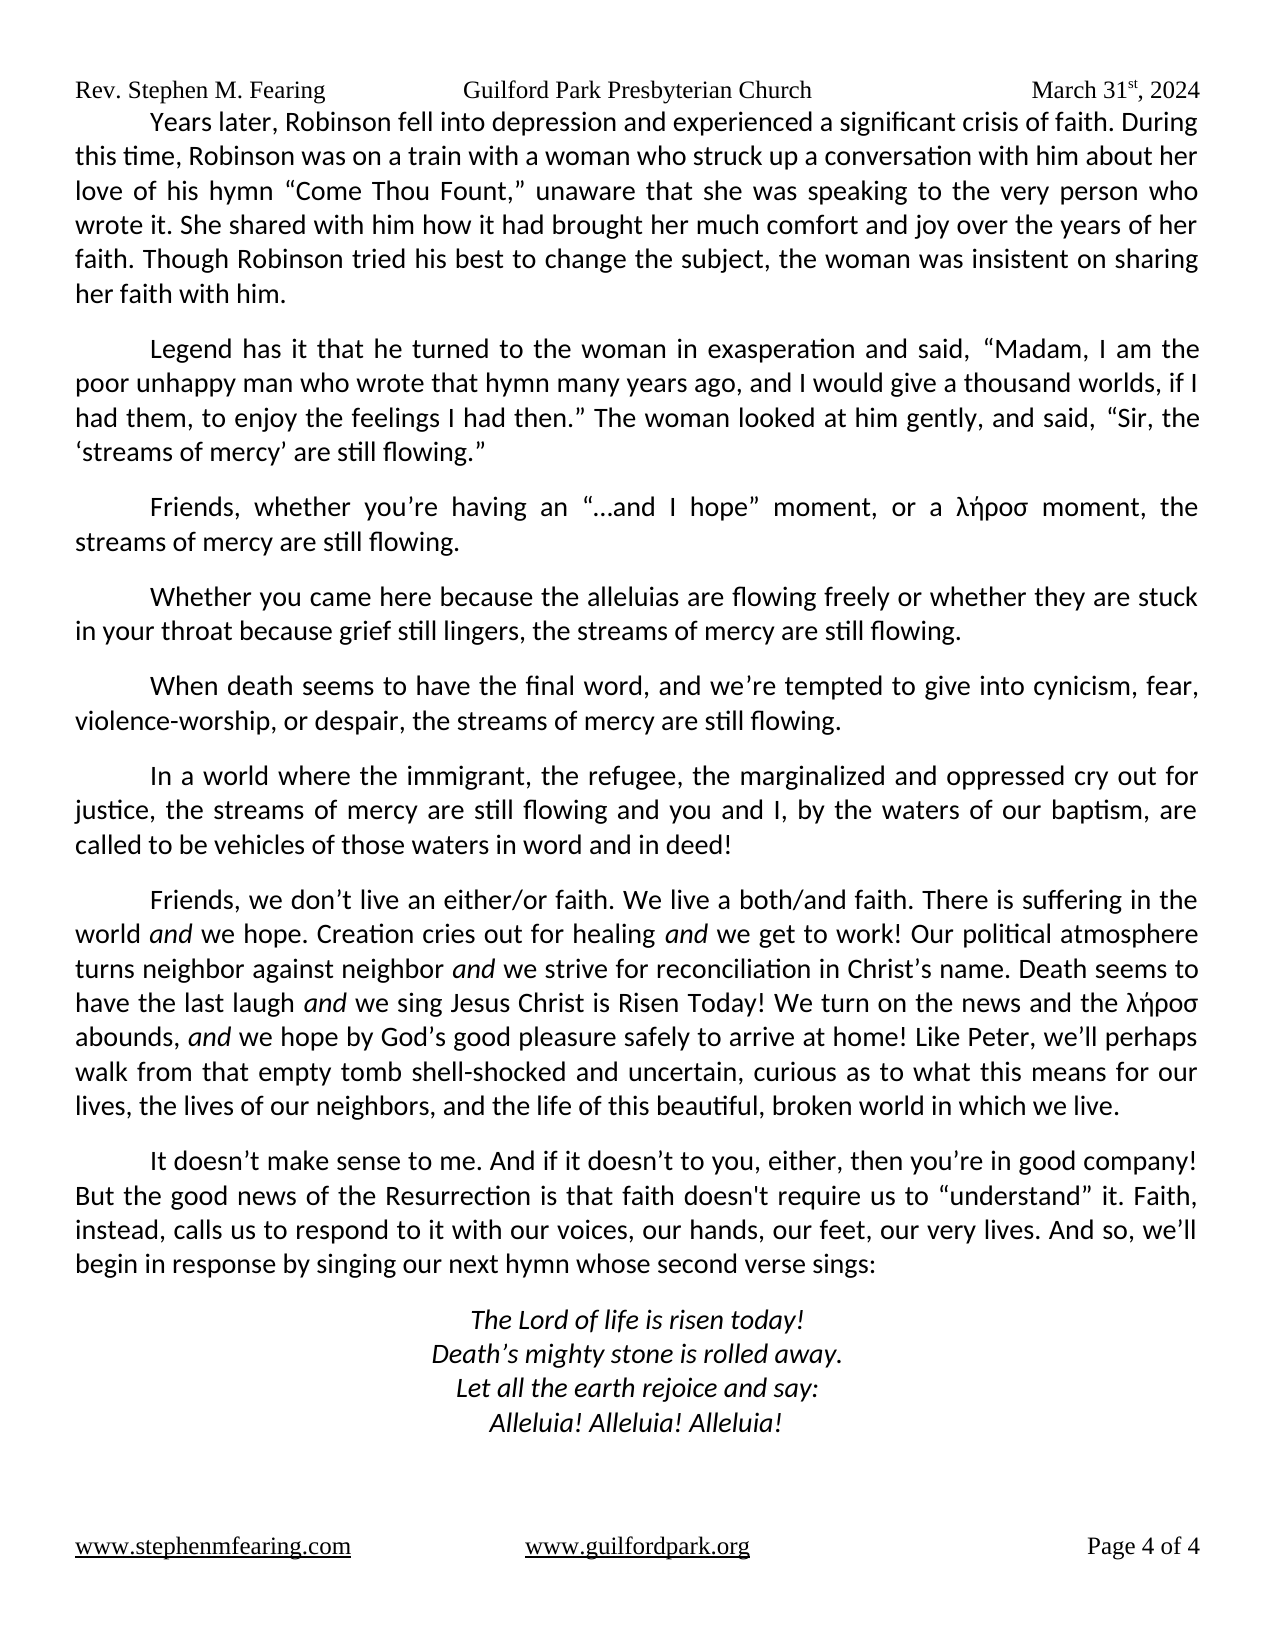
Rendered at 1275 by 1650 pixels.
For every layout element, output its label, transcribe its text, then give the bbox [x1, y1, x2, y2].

text Friends, we don’t live an either/or faith. We live a both/and faith. There is suffering in the world and we hope. Creation cries out for healing and we get to work! Our political atmosphere turns neighbor against neighbor and we strive for reconciliation in Christ’s name. Death seems to have the last laugh and we sing Jesus Christ is Risen Today! We turn on the news and the λήροσ abounds, and we hope by God’s good pleasure safely to arrive at home! Like Peter, we’ll perhaps walk from that empty tomb shell-shocked and uncertain, curious as to what this means for our lives, the lives of our neighbors, and the life of this beautiful, broken world in which we live. [75, 882, 1200, 1122]
text In a world where the immigrant, the refugee, the marginalized and oppressed cry out for justice, the streams of mercy are still flowing and you and I, by the waters of our baptism, are called to be vehicles of those waters in word and in deed! [75, 758, 1200, 861]
text When death seems to have the final word, and we’re tempted to give into cynicism, fear, violence-worship, or despair, the streams of mercy are still flowing. [75, 668, 1200, 737]
text Whether you came here because the alleluias are flowing freely or whether they are stuck in your throat because grief still lingers, the streams of mercy are still flowing. [75, 579, 1200, 647]
text The Lord of life is risen today! [75, 1302, 1200, 1336]
text Legend has it that he turned to the woman in exasperation and said, “Madam, I am the poor unhappy man who wrote that hymn many years ago, and I would give a thousand worlds, if I had them, to enjoy the feelings I had then.” The woman looked at him gently, and said, “Sir, the ‘streams of mercy’ are still flowing.” [75, 331, 1200, 468]
text Let all the earth rejoice and say: [75, 1370, 1200, 1405]
text Friends, whether you’re having an “…and I hope” moment, or a λήροσ moment, the streams of mercy are still flowing. [75, 489, 1200, 558]
text Death’s mighty stone is rolled away. [75, 1336, 1200, 1370]
text It doesn’t make sense to me. And if it doesn’t to you, either, then you’re in good company! But the good news of the Resurrection is that faith doesn't require us to “understand” it. Faith, instead, calls us to respond to it with our voices, our hands, our feet, our very lives. And so, we’ll begin in response by singing our next hymn whose second verse sings: [75, 1143, 1200, 1281]
text Years later, Robinson fell into depression and experienced a significant crisis of faith. During this time, Robinson was on a train with a woman who struck up a conversation with him about her love of his hymn “Come Thou Fount,” unaware that she was speaking to the very person who wrote it. She shared with him how it had brought her much comfort and joy over the years of her faith. Though Robinson tried his best to change the subject, the woman was insistent on sharing her faith with him. [75, 104, 1200, 310]
text Alleluia! Alleluia! Alleluia! [75, 1405, 1200, 1439]
